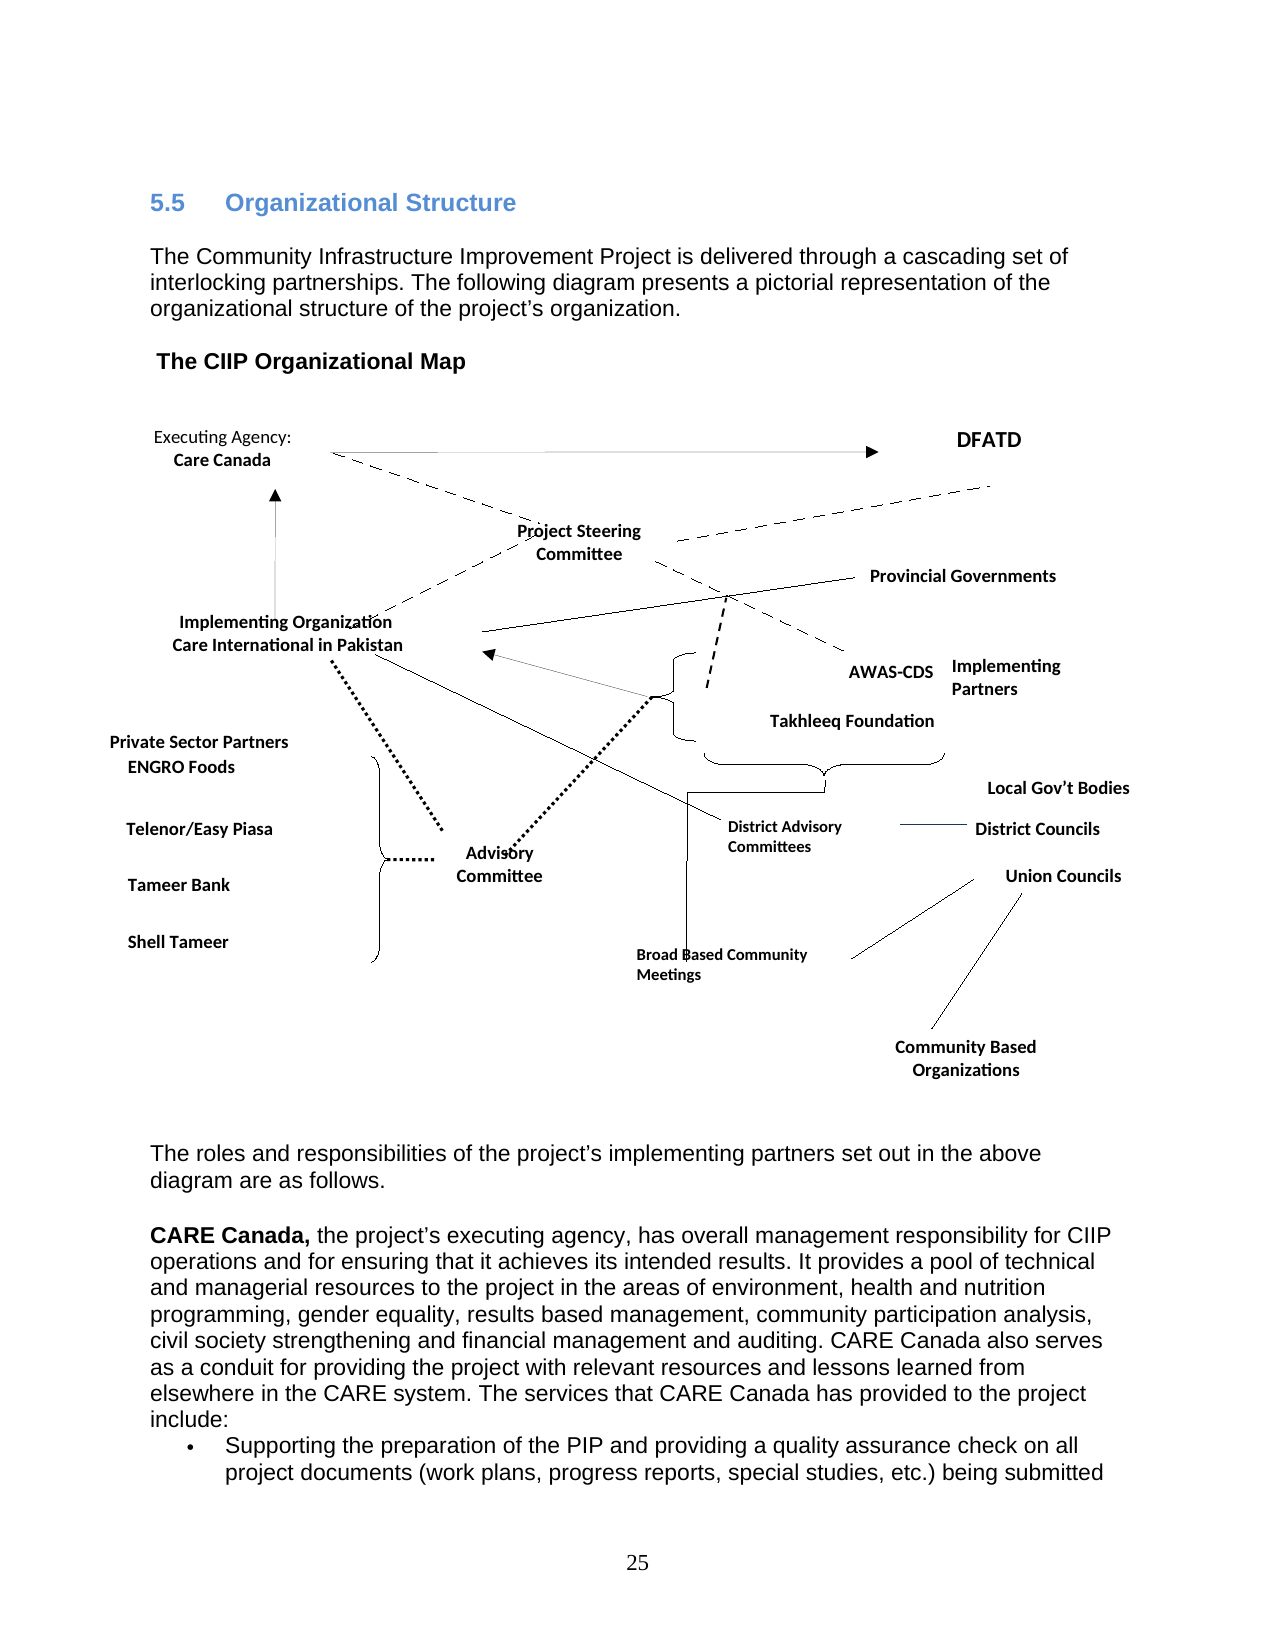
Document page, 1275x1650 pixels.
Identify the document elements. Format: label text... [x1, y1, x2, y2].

text The roles and responsibilities of the project’s implementing partners set out in the above diagram are as follows. [150, 1140, 1125, 1193]
subtitle 5.5 Organizational Structure [150, 187, 1125, 216]
text The Community Infrastructure Improvement Project is delivered through a cascading set of interlocking partnerships. The following diagram presents a pictorial representation of the organizational structure of the project’s organization. [150, 243, 1125, 322]
text CARE Canada, the project’s executing agency, has overall management responsibility for CIIP operations and for ensuring that it achieves its intended results. It provides a pool of technical and managerial resources to the project in the areas of environment, health and nutrition programming, gender equality, results based management, community participation analysis, civil society strengthening and financial management and auditing. CARE Canada also serves as a conduit for providing the project with relevant resources and lessons learned from elsewhere in the CARE system. The services that CARE Canada has provided to the project include: [150, 1222, 1125, 1432]
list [187, 1432, 1125, 1485]
text The CIIP Organizational Map [150, 348, 1125, 374]
